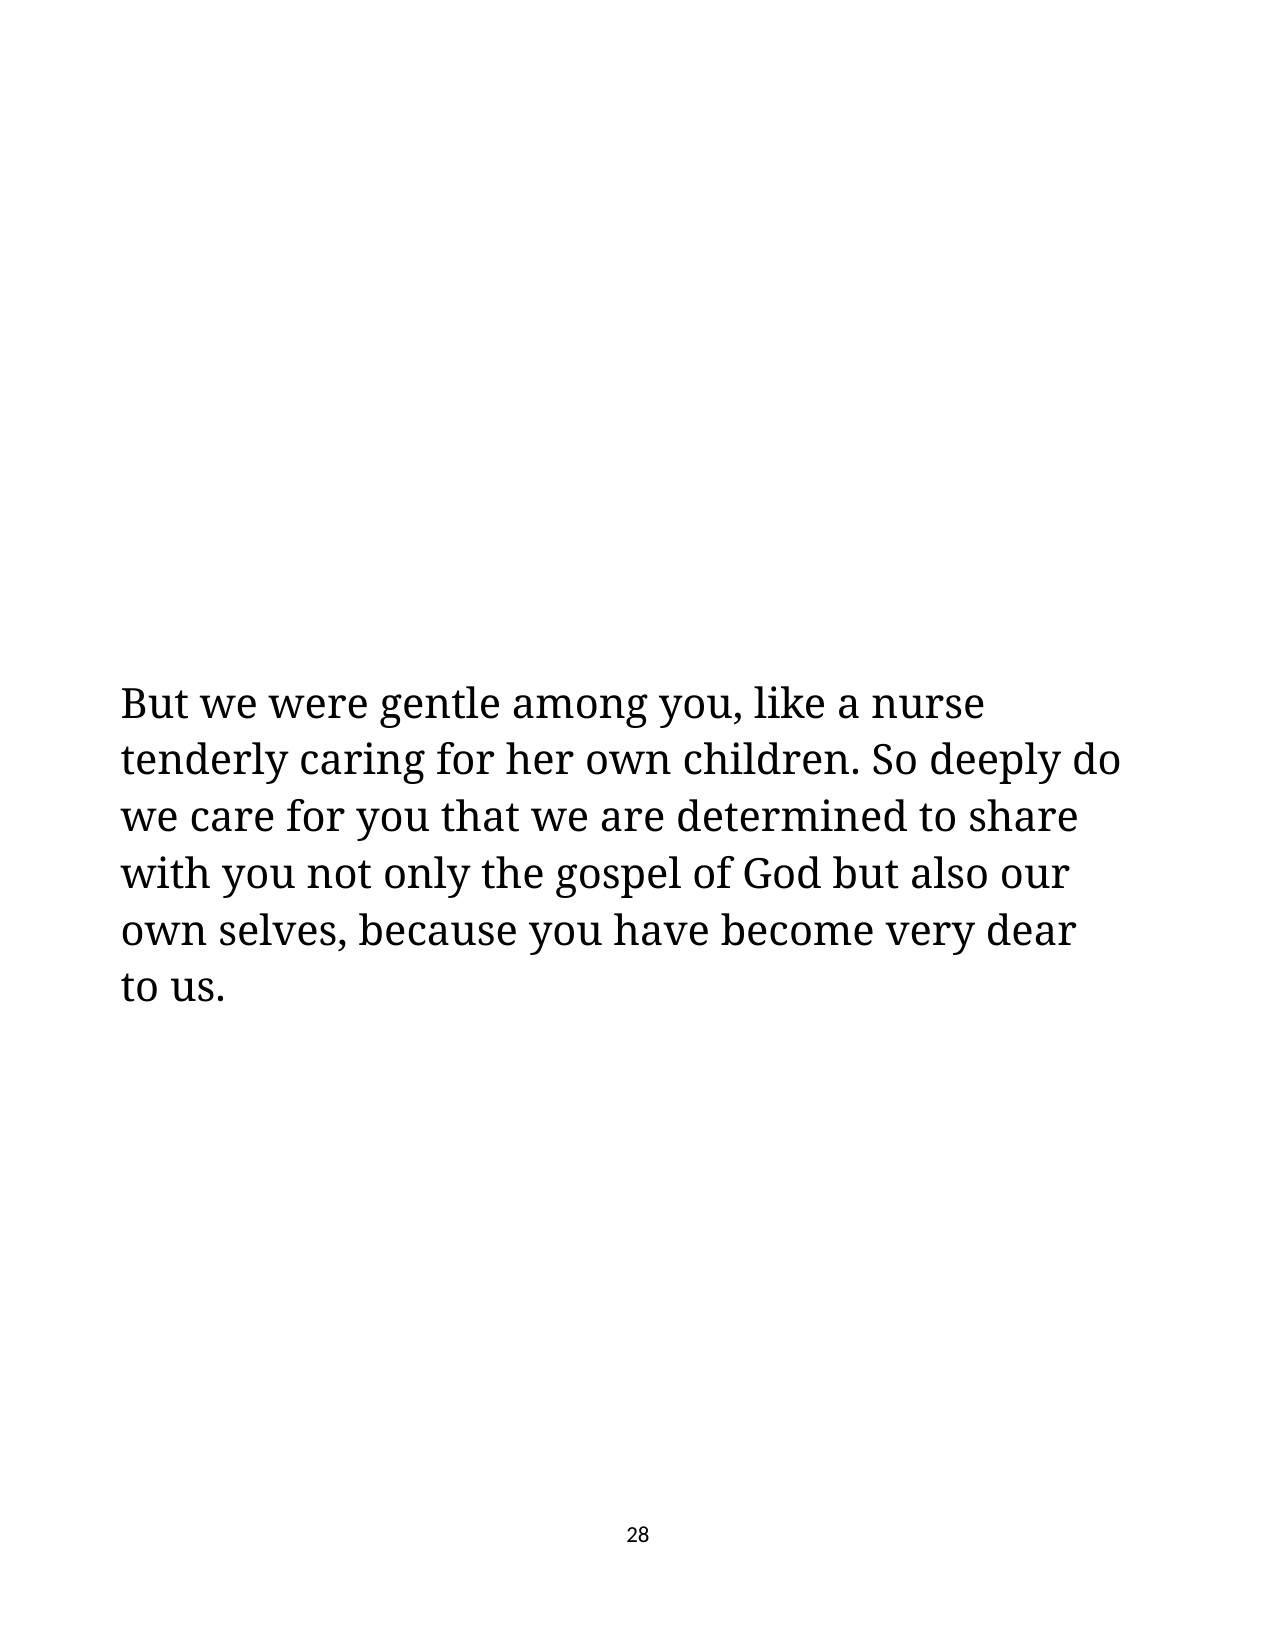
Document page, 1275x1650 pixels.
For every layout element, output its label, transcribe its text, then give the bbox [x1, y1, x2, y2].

text But we were gentle among you, like a nurse tenderly caring for her own children. So deeply do we care for you that we are determined to share with you not only the gospel of God but also our own selves, because you have become very dear to us. [120, 673, 1125, 1014]
